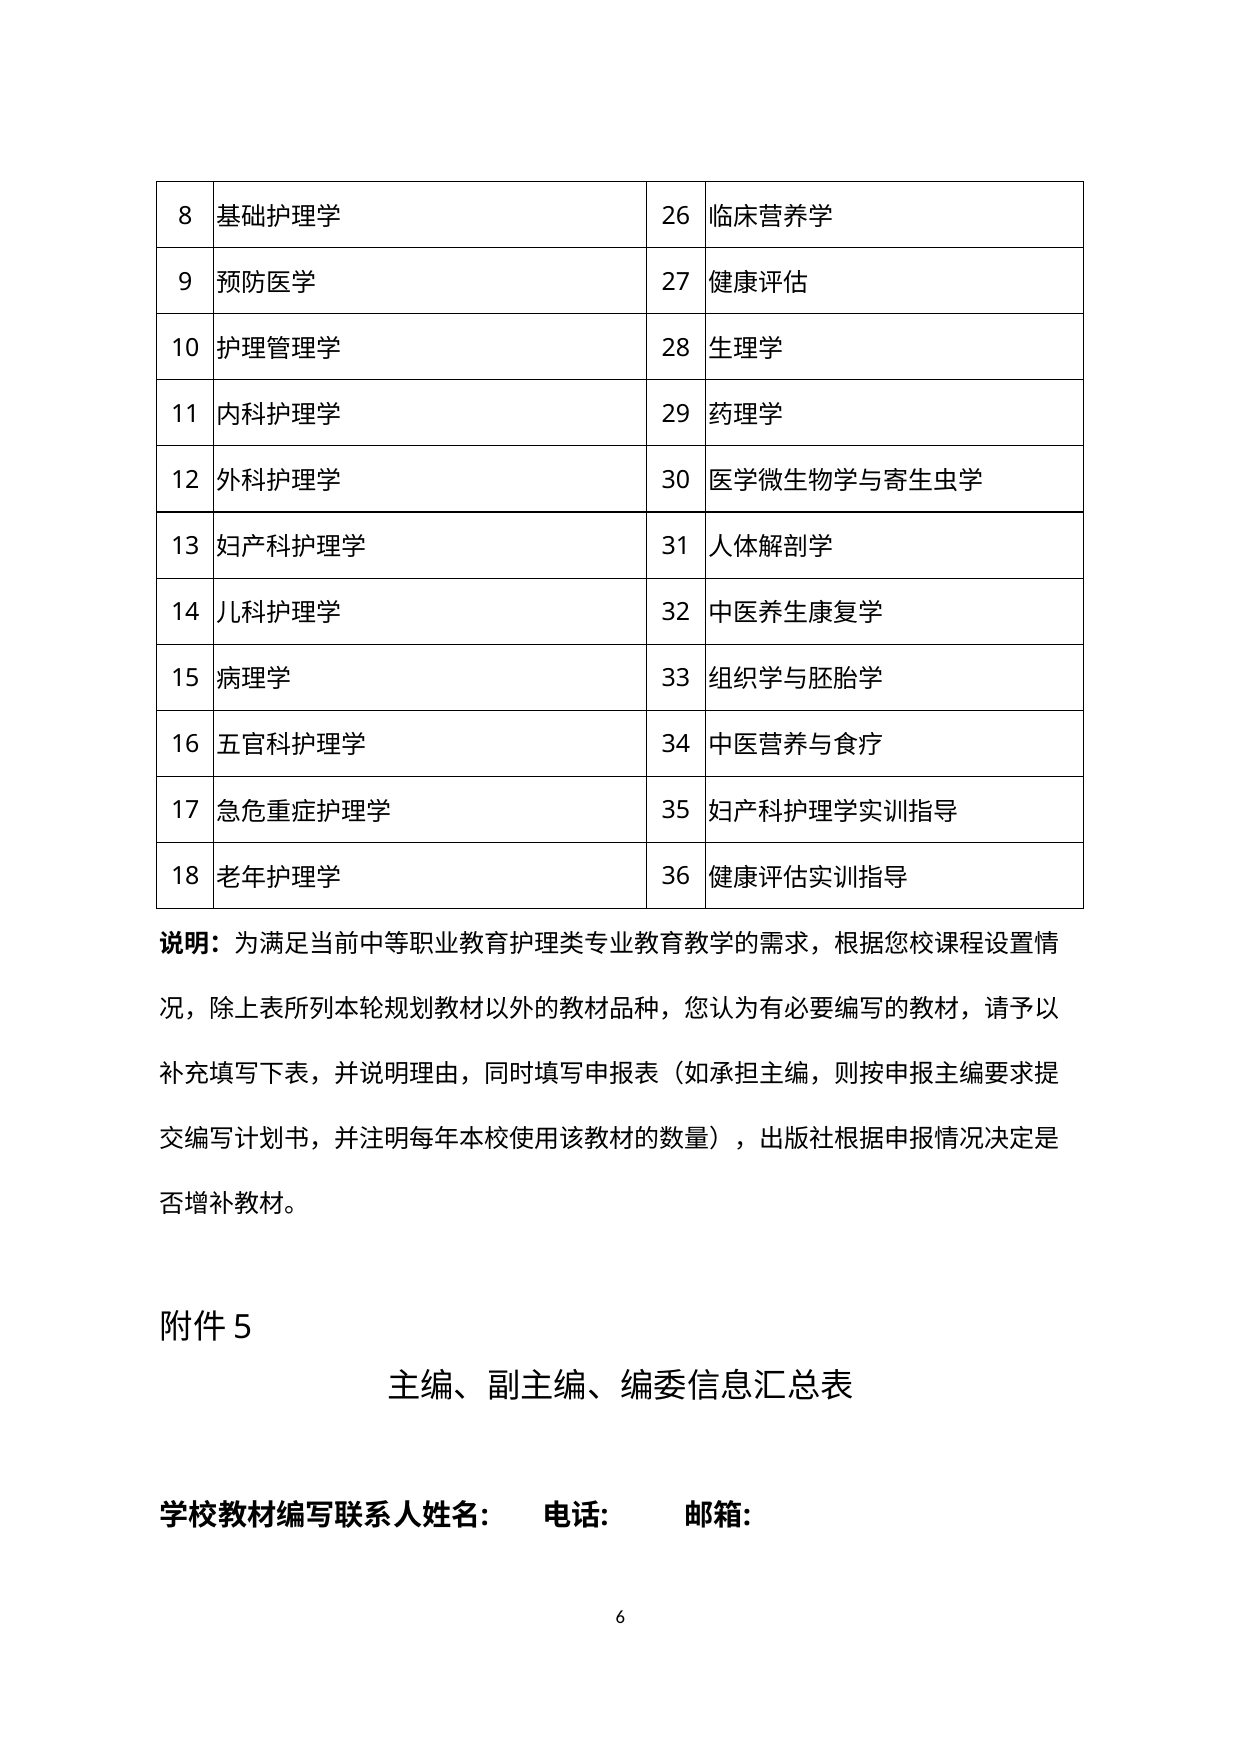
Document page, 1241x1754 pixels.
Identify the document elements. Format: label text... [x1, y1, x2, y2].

table_cell 29 [647, 380, 705, 445]
table_cell 36 [647, 843, 705, 908]
table_cell 8 [157, 182, 213, 247]
table_cell 15 [157, 645, 213, 709]
table_cell 五官科护理学 [214, 711, 646, 776]
table_cell 健康评估实训指导 [706, 843, 1083, 908]
table_cell 人体解剖学 [706, 513, 1083, 577]
table_cell 13 [157, 513, 213, 577]
table_cell 组织学与胚胎学 [706, 645, 1083, 709]
text 说明：为满足当前中等职业教育护理类专业教育教学的需求，根据您校课程设置情况，除上表所列本轮规划教材以外的教材品种，您认为有必要编写的教材，请予以补充填写下表，并说明理由，同时填写申报表（如承担主编，则按申报主编要求提交编写计划书，并注明每年本校使用该教材的数量），出版社根据申报情况决定是否增补教材。 [159, 909, 1081, 1234]
table_cell 中医养生康复学 [706, 579, 1083, 643]
table_cell 9 [157, 248, 213, 313]
table_cell 外科护理学 [214, 446, 646, 511]
table_cell 10 [157, 314, 213, 379]
table_cell 12 [157, 446, 213, 511]
table_cell 医学微生物学与寄生虫学 [706, 446, 1083, 511]
text 学校教材编写联系人姓名: 电话: 邮箱: [159, 1480, 1081, 1545]
table_cell 31 [647, 513, 705, 577]
table_cell 药理学 [706, 380, 1083, 445]
table_cell 急危重症护理学 [214, 777, 646, 842]
table_cell 17 [157, 777, 213, 842]
table_cell 儿科护理学 [214, 579, 646, 643]
table_cell 11 [157, 380, 213, 445]
table_cell 妇产科护理学 [214, 513, 646, 577]
table_cell 生理学 [706, 314, 1083, 379]
table_cell 预防医学 [214, 248, 646, 313]
table_cell 临床营养学 [706, 182, 1083, 247]
table_cell 27 [647, 248, 705, 313]
table_cell 基础护理学 [214, 182, 646, 247]
table_cell 病理学 [214, 645, 646, 709]
table_cell 28 [647, 314, 705, 379]
table_cell 中医营养与食疗 [706, 711, 1083, 776]
table_cell 35 [647, 777, 705, 842]
text 附件5 [159, 1292, 1081, 1350]
table_cell 26 [647, 182, 705, 247]
table_cell 32 [647, 579, 705, 643]
table_cell 18 [157, 843, 213, 908]
table_cell 老年护理学 [214, 843, 646, 908]
table_cell 16 [157, 711, 213, 776]
table_cell 34 [647, 711, 705, 776]
table_cell 护理管理学 [214, 314, 646, 379]
text 主编、副主编、编委信息汇总表 [159, 1350, 1081, 1415]
table_cell 妇产科护理学实训指导 [706, 777, 1083, 842]
table_cell 14 [157, 579, 213, 643]
table_cell 内科护理学 [214, 380, 646, 445]
table_cell 30 [647, 446, 705, 511]
table_cell 健康评估 [706, 248, 1083, 313]
table_cell 33 [647, 645, 705, 709]
